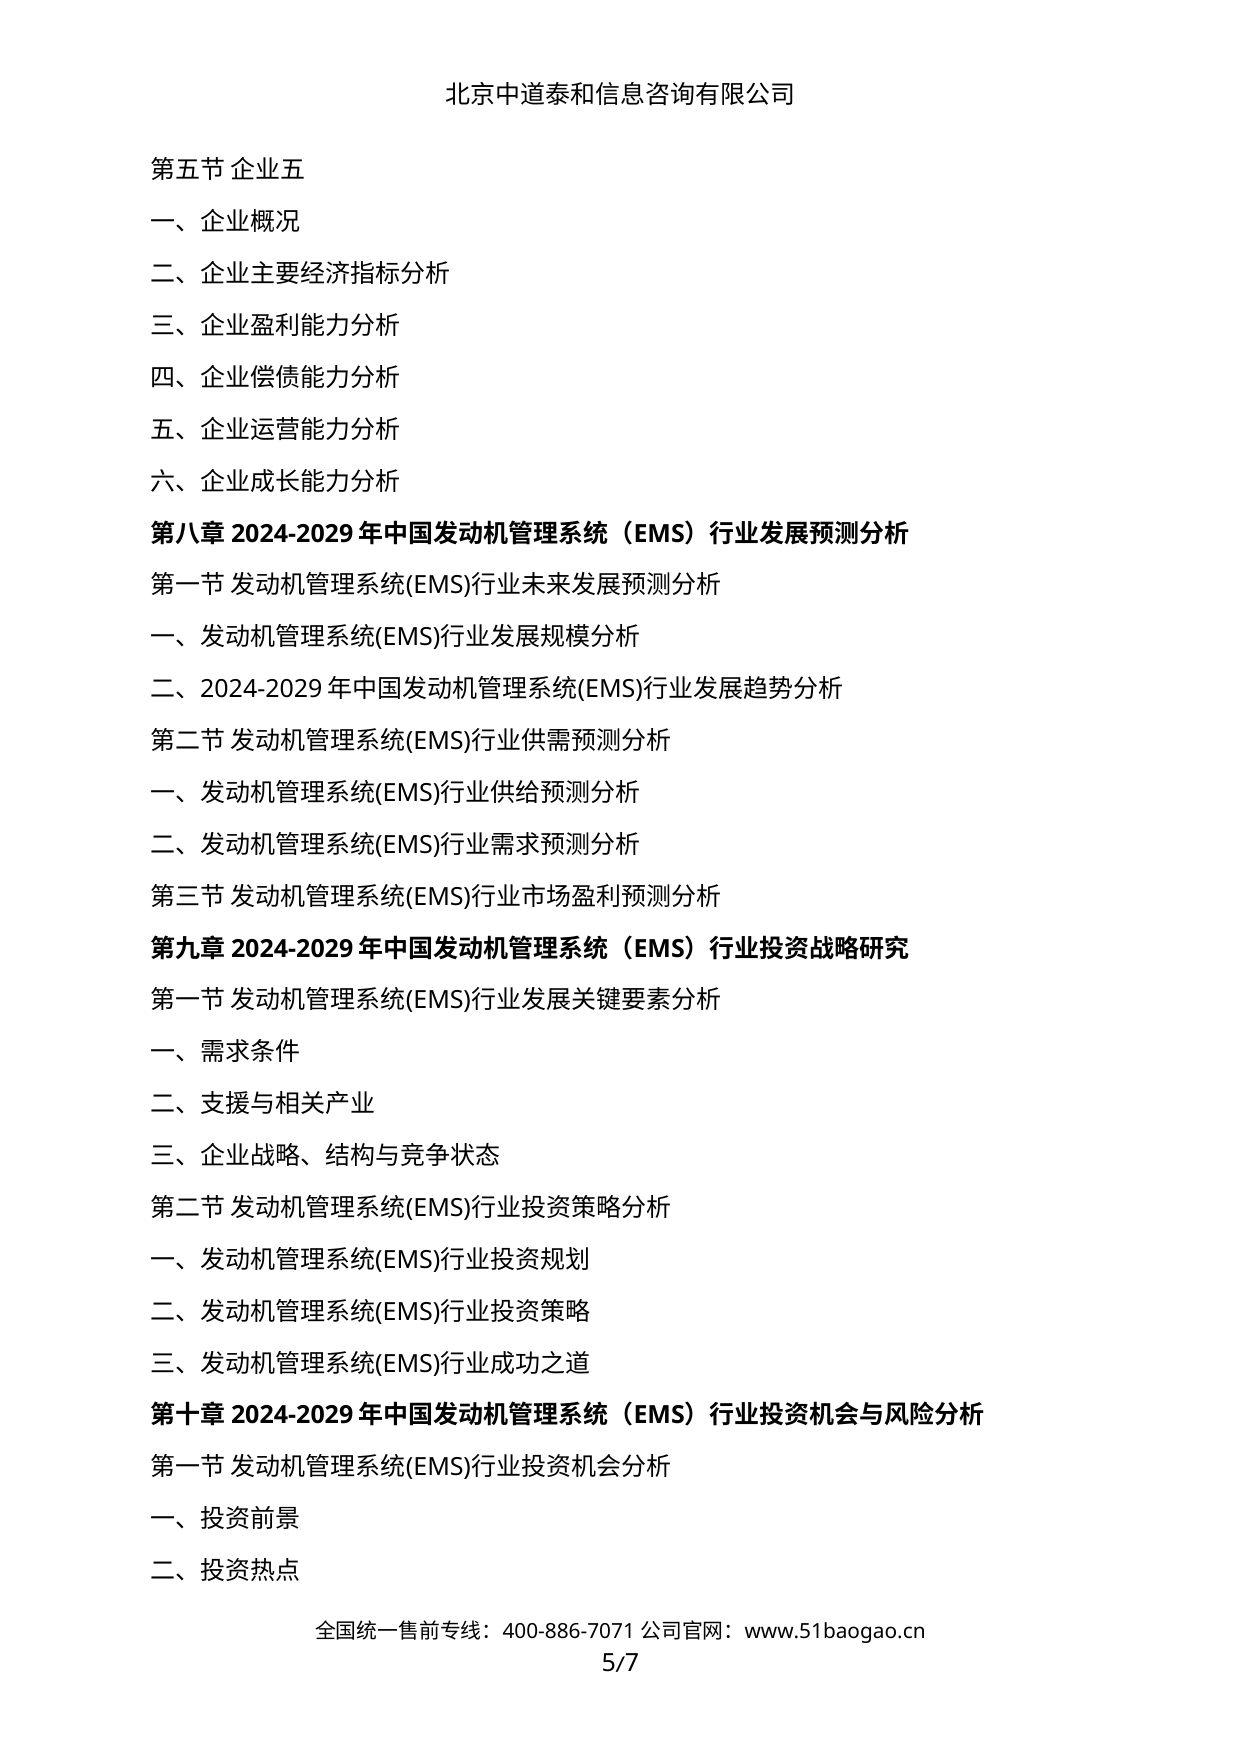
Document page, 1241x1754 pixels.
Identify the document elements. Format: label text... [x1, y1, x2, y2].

text 二、发动机管理系统(EMS)行业需求预测分析 [150, 824, 1090, 861]
text 六、企业成长能力分析 [150, 461, 1090, 497]
text 一、发动机管理系统(EMS)行业供给预测分析 [150, 772, 1090, 809]
text 一、需求条件 [150, 1032, 1090, 1068]
text 三、发动机管理系统(EMS)行业成功之道 [150, 1343, 1090, 1379]
text 三、企业盈利能力分析 [150, 306, 1090, 342]
text 一、投资前景 [150, 1499, 1090, 1535]
text 第九章 2024-2029年中国发动机管理系统（EMS）行业投资战略研究 [150, 928, 1090, 964]
text 一、发动机管理系统(EMS)行业投资规划 [150, 1239, 1090, 1276]
text 二、投资热点 [150, 1551, 1090, 1587]
text 三、企业战略、结构与竞争状态 [150, 1136, 1090, 1172]
text 第二节 发动机管理系统(EMS)行业供需预测分析 [150, 721, 1090, 757]
text 二、支援与相关产业 [150, 1084, 1090, 1120]
text 第二节 发动机管理系统(EMS)行业投资策略分析 [150, 1187, 1090, 1224]
text 四、企业偿债能力分析 [150, 357, 1090, 394]
text 第八章 2024-2029年中国发动机管理系统（EMS）行业发展预测分析 [150, 513, 1090, 549]
text 第五节 企业五 [150, 150, 1090, 186]
text 五、企业运营能力分析 [150, 409, 1090, 446]
text 一、企业概况 [150, 202, 1090, 238]
text 第一节 发动机管理系统(EMS)行业发展关键要素分析 [150, 980, 1090, 1016]
text 第一节 发动机管理系统(EMS)行业投资机会分析 [150, 1447, 1090, 1483]
text 二、企业主要经济指标分析 [150, 254, 1090, 290]
text 第一节 发动机管理系统(EMS)行业未来发展预测分析 [150, 565, 1090, 601]
text 二、发动机管理系统(EMS)行业投资策略 [150, 1291, 1090, 1327]
text 第三节 发动机管理系统(EMS)行业市场盈利预测分析 [150, 876, 1090, 912]
text 一、发动机管理系统(EMS)行业发展规模分析 [150, 617, 1090, 653]
text 二、2024-2029年中国发动机管理系统(EMS)行业发展趋势分析 [150, 669, 1090, 705]
text 第十章 2024-2029年中国发动机管理系统（EMS）行业投资机会与风险分析 [150, 1395, 1090, 1431]
